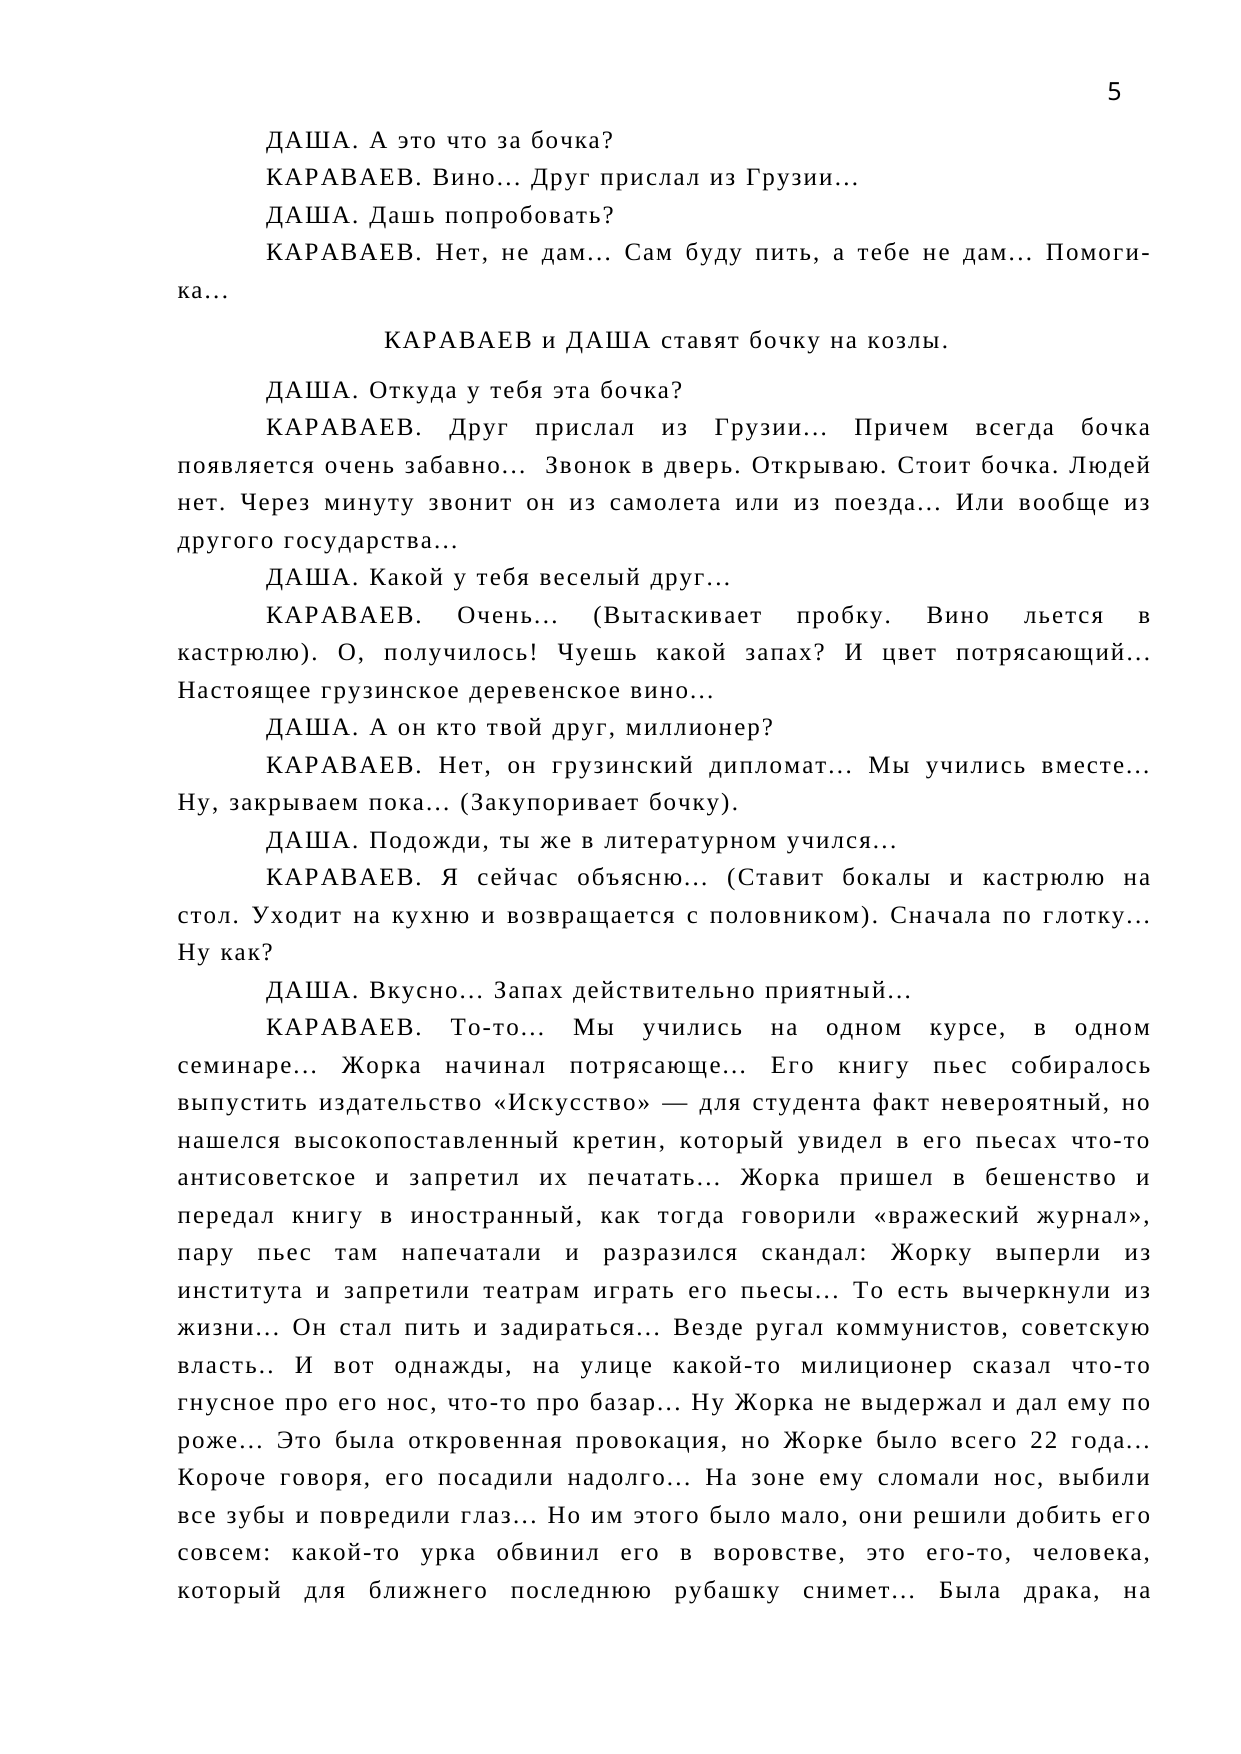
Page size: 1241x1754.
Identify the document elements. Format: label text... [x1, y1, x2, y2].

text ДАША. А это что за бочка? [177, 118, 1152, 156]
text КАРАВАЕВ и ДАША ставят бочку на козлы. [384, 318, 1152, 356]
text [177, 1006, 1152, 1606]
text КАРАВАЕВ. Друг прислал из Грузии... Причем всегда бочка появляется очень забавно... Звонок в дверь. Открываю. Стоит бочка. Людей нет. Через минуту звонит он из самолета или из поезда... Или вообще из другого государства... [177, 406, 1152, 556]
text КАРАВАЕВ. Нет, не дам... Сам буду пить, а тебе не дам... Помоги-ка... [177, 231, 1152, 306]
text ДАША. Дашь попробовать? [177, 193, 1152, 231]
text ДАША. Какой у тебя веселый друг... [177, 556, 1152, 593]
text ДАША. Подожди, ты же в литературном учился... [177, 818, 1152, 856]
text КАРАВАЕВ. Нет, он грузинский дипломат... Мы учились вместе... Ну, закрываем пока... (Закупоривает бочку). [177, 743, 1152, 818]
text ДАША. Откуда у тебя эта бочка? [177, 368, 1152, 406]
text ДАША. Вкусно... Запах действительно приятный... [177, 968, 1152, 1006]
text КАРАВАЕВ. Я сейчас объясню... (Ставит бокалы и кастрюлю на стол. Уходит на кухню и возвращается с половником). Сначала по глотку... Ну как? [177, 856, 1152, 968]
text КАРАВАЕВ. Очень... (Вытаскивает пробку. Вино льется в кастрюлю). О, получилось! Чуешь какой запах? И цвет потрясающий... Настоящее грузинское деревенское вино... [177, 593, 1152, 706]
text ДАША. А он кто твой друг, миллионер? [177, 706, 1152, 743]
text КАРАВАЕВ. Вино... Друг прислал из Грузии... [177, 156, 1152, 193]
